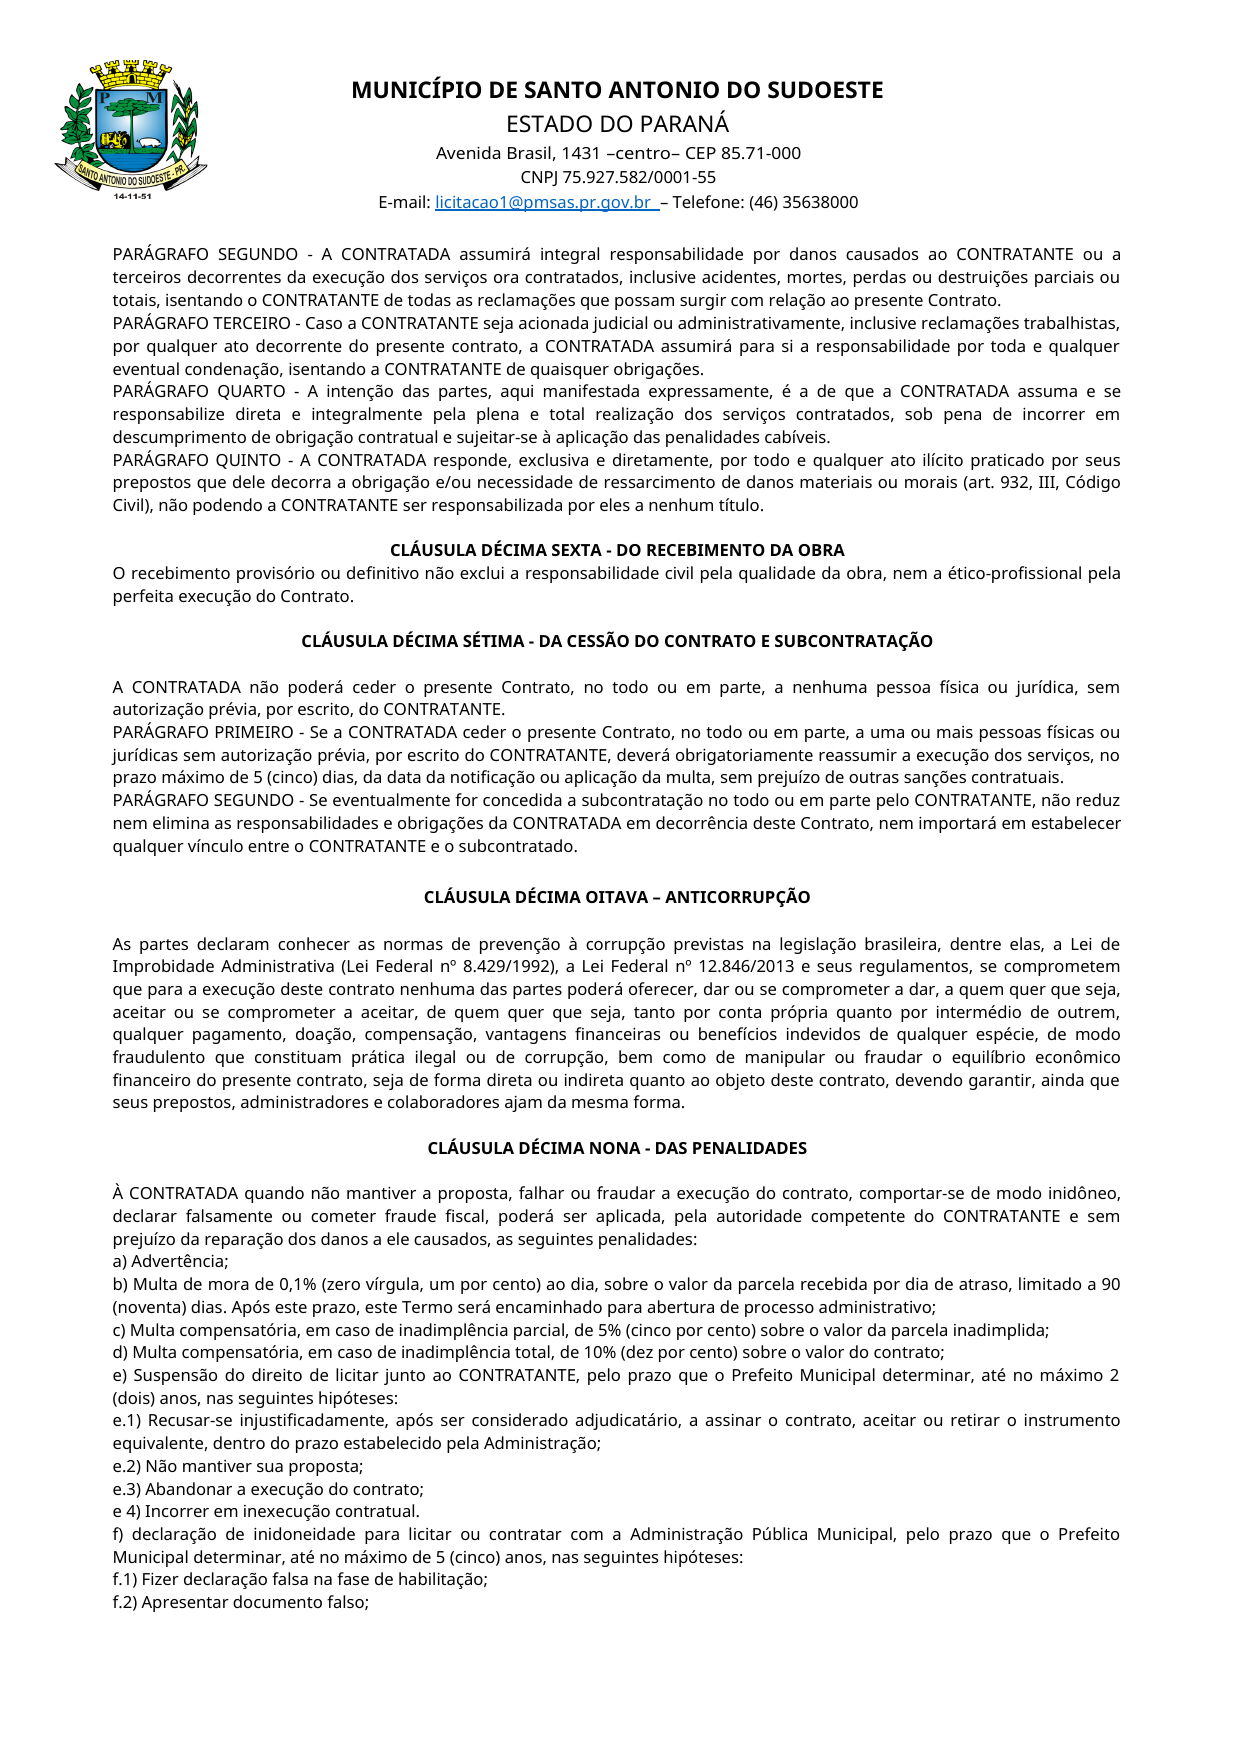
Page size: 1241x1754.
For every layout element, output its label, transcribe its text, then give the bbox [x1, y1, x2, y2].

text PARÁGRAFO SEGUNDO - A CONTRATADA assumirá integral responsabilidade por danos causados ao CONTRATANTE ou a terceiros decorrentes da execução dos serviços ora contratados, inclusive acidentes, mortes, perdas ou destruições parciais ou totais, isentando o CONTRATANTE de todas as reclamações que possam surgir com relação ao presente Contrato. [112, 243, 1122, 311]
text PARÁGRAFO SEGUNDO - Se eventualmente for concedida a subcontratação no todo ou em parte pelo CONTRATANTE, não reduz nem elimina as responsabilidades e obrigações da CONTRATADA em decorrência deste Contrato, nem importará em estabelecer qualquer vínculo entre o CONTRATANTE e o subcontratado. [112, 789, 1122, 857]
text f) declaração de inidoneidade para licitar ou contratar com a Administração Pública Municipal, pelo prazo que o Prefeito Municipal determinar, até no máximo de 5 (cinco) anos, nas seguintes hipóteses: [112, 1522, 1122, 1568]
text e.2) Não mantiver sua proposta; [112, 1454, 1122, 1477]
text As partes declaram conhecer as normas de prevenção à corrupção previstas na legislação brasileira, dentre elas, a Lei de Improbidade Administrativa (Lei Federal nº 8.429/1992), a Lei Federal nº 12.846/2013 e seus regulamentos, se comprometem que para a execução deste contrato nenhuma das partes poderá oferecer, dar ou se comprometer a dar, a quem quer que seja, aceitar ou se comprometer a aceitar, de quem quer que seja, tanto por conta própria quanto por intermédio de outrem, qualquer pagamento, doação, compensação, vantagens financeiras ou benefícios indevidos de qualquer espécie, de modo fraudulento que constituam prática ilegal ou de corrupção, bem como de manipular ou fraudar o equilíbrio econômico financeiro do presente contrato, seja de forma direta ou indireta quanto ao objeto deste contrato, devendo garantir, ainda que seus prepostos, administradores e colaboradores ajam da mesma forma. [112, 932, 1122, 1114]
text CLÁUSULA DÉCIMA OITAVA – ANTICORRUPÇÃO [112, 886, 1122, 908]
text PARÁGRAFO PRIMEIRO - Se a CONTRATADA ceder o presente Contrato, no todo ou em parte, a uma ou mais pessoas físicas ou jurídicas sem autorização prévia, por escrito do CONTRATANTE, deverá obrigatoriamente reassumir a execução dos serviços, no prazo máximo de 5 (cinco) dias, da data da notificação ou aplicação da multa, sem prejuízo de outras sanções contratuais. [112, 721, 1122, 789]
text PARÁGRAFO QUARTO - A intenção das partes, aqui manifestada expressamente, é a de que a CONTRATADA assuma e se responsabilize direta e integralmente pela plena e total realização dos serviços contratados, sob pena de incorrer em descumprimento de obrigação contratual e sujeitar-se à aplicação das penalidades cabíveis. [112, 380, 1122, 448]
text CLÁUSULA DÉCIMA SÉTIMA - DA CESSÃO DO CONTRATO E SUBCONTRATAÇÃO [112, 630, 1122, 652]
text e.3) Abandonar a execução do contrato; [112, 1477, 1122, 1500]
text b) Multa de mora de 0,1% (zero vírgula, um por cento) ao dia, sobre o valor da parcela recebida por dia de atraso, limitado a 90 (noventa) dias. Após este prazo, este Termo será encaminhado para abertura de processo administrativo; [112, 1273, 1122, 1318]
text e.1) Recusar-se injustificadamente, após ser considerado adjudicatário, a assinar o contrato, aceitar ou retirar o instrumento equivalente, dentro do prazo estabelecido pela Administração; [112, 1409, 1122, 1454]
text f.2) Apresentar documento falso; [112, 1591, 1122, 1613]
text f.1) Fizer declaração falsa na fase de habilitação; [112, 1568, 1122, 1591]
text a) Advertência; [112, 1250, 1122, 1273]
picture [54, 60, 208, 199]
text c) Multa compensatória, em caso de inadimplência parcial, de 5% (cinco por cento) sobre o valor da parcela inadimplida; [112, 1318, 1122, 1341]
text e) Suspensão do direito de licitar junto ao CONTRATANTE, pelo prazo que o Prefeito Municipal determinar, até no máximo 2 (dois) anos, nas seguintes hipóteses: [112, 1363, 1122, 1409]
text O recebimento provisório ou definitivo não exclui a responsabilidade civil pela qualidade da obra, nem a ético-profissional pela perfeita execução do Contrato. [112, 562, 1122, 607]
text e 4) Incorrer em inexecução contratual. [112, 1500, 1122, 1522]
text PARÁGRAFO QUINTO - A CONTRATADA responde, exclusiva e diretamente, por todo e qualquer ato ilícito praticado por seus prepostos que dele decorra a obrigação e/ou necessidade de ressarcimento de danos materiais ou morais (art. 932, III, Código Civil), não podendo a CONTRATANTE ser responsabilizada por eles a nenhum título. [112, 448, 1122, 516]
text CLÁUSULA DÉCIMA NONA - DAS PENALIDADES [112, 1136, 1122, 1159]
text A CONTRATADA não poderá ceder o presente Contrato, no todo ou em parte, a nenhuma pessoa física ou jurídica, sem autorização prévia, por escrito, do CONTRATANTE. [112, 675, 1122, 721]
text CLÁUSULA DÉCIMA SEXTA - DO RECEBIMENTO DA OBRA [112, 539, 1122, 562]
text PARÁGRAFO TERCEIRO - Caso a CONTRATANTE seja acionada judicial ou administrativamente, inclusive reclamações trabalhistas, por qualquer ato decorrente do presente contrato, a CONTRATADA assumirá para si a responsabilidade por toda e qualquer eventual condenação, isentando a CONTRATANTE de quaisquer obrigações. [112, 312, 1122, 380]
text À CONTRATADA quando não mantiver a proposta, falhar ou fraudar a execução do contrato, comportar-se de modo inidôneo, declarar falsamente ou cometer fraude fiscal, poderá ser aplicada, pela autoridade competente do CONTRATANTE e sem prejuízo da reparação dos danos a ele causados, as seguintes penalidades: [112, 1182, 1122, 1250]
text d) Multa compensatória, em caso de inadimplência total, de 10% (dez por cento) sobre o valor do contrato; [112, 1341, 1122, 1363]
